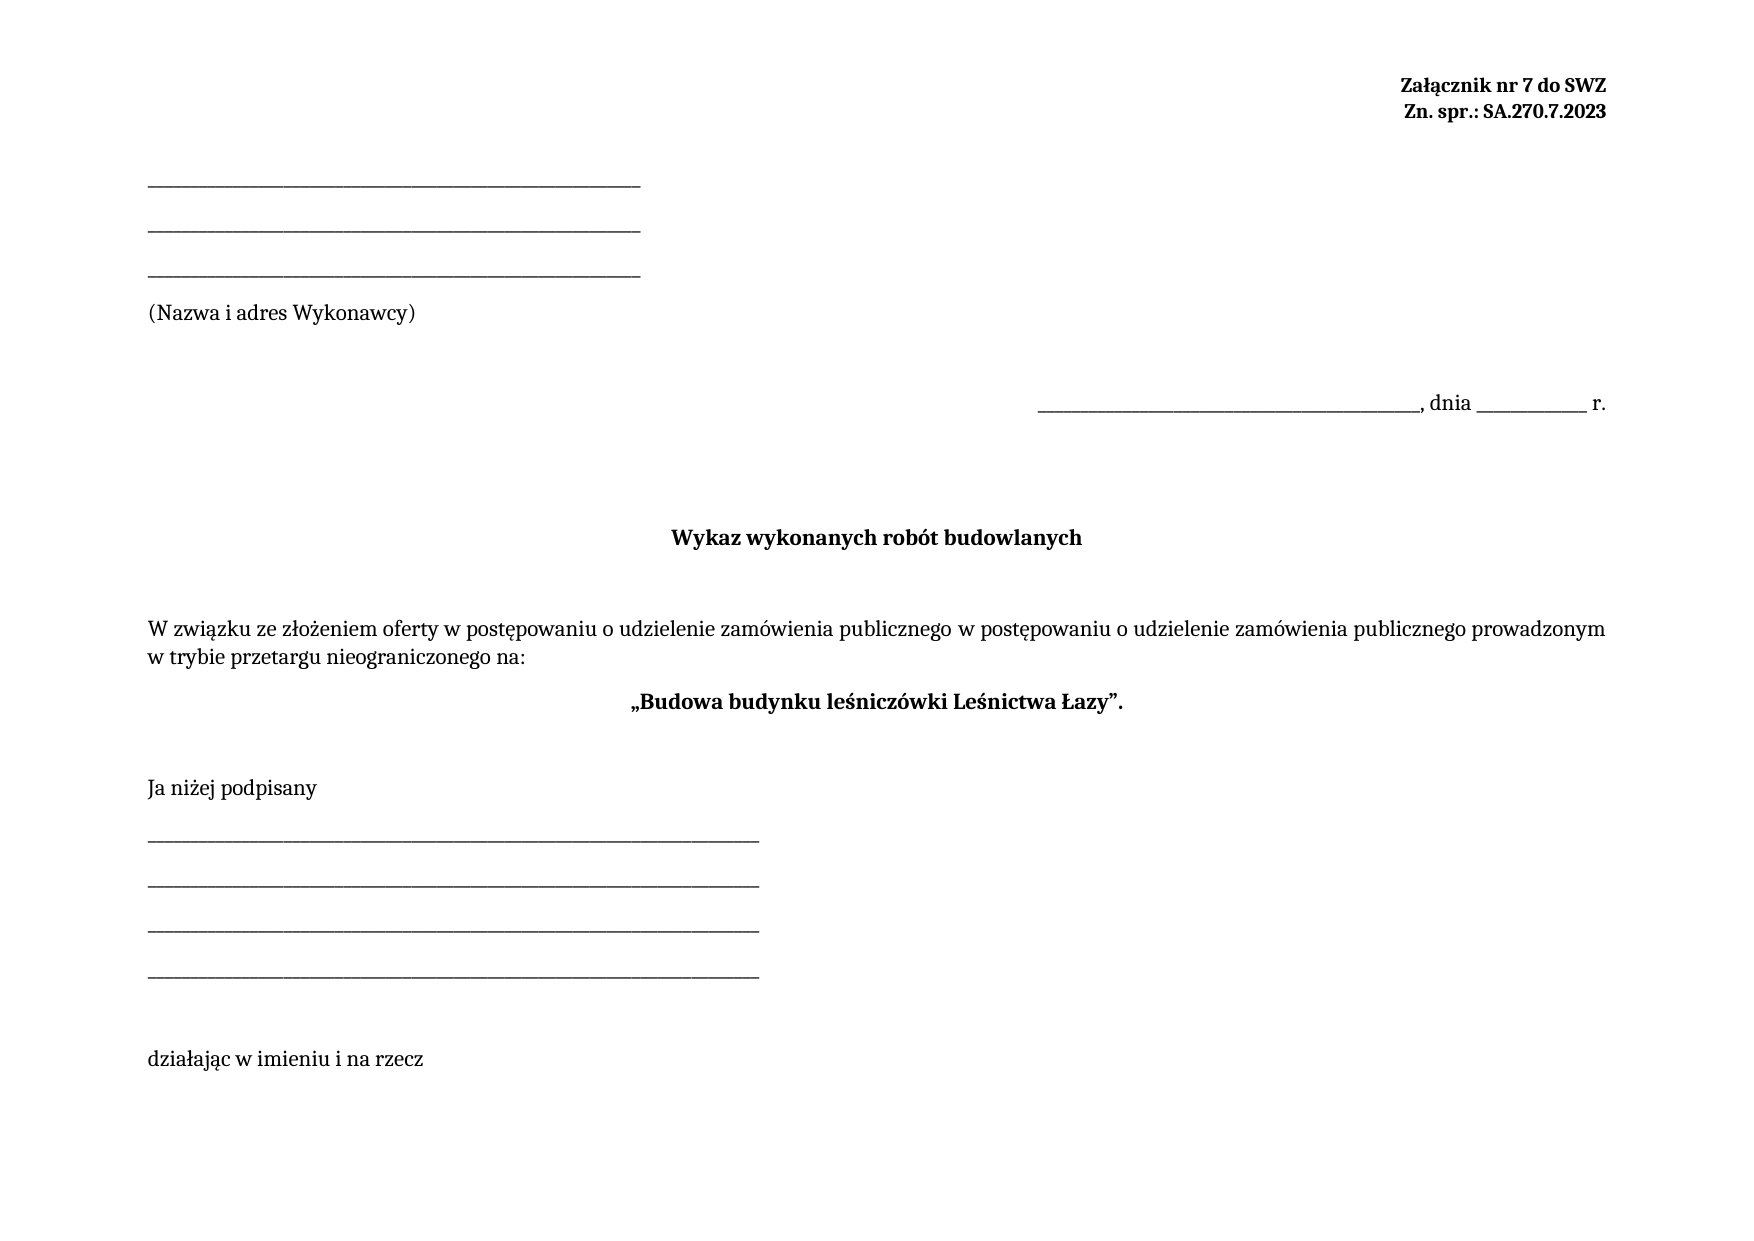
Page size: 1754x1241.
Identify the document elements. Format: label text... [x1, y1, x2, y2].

text Ja niżej podpisany [148, 775, 1606, 801]
text _____________________________________________, dnia _____________ r. [148, 390, 1606, 416]
text W związku ze złożeniem oferty w postępowaniu o udzielenie zamówienia publicznego w postępowaniu o udzielenie zamówienia publicznego prowadzonym w trybie przetargu nieograniczonego na: [148, 615, 1606, 670]
text (Nazwa i adres Wykonawcy) [148, 299, 1606, 326]
text __________________________________________________________ [148, 209, 1606, 236]
text Wykaz wykonanych robót budowlanych [148, 525, 1606, 551]
text __________________________________________________________ [148, 254, 1606, 281]
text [148, 955, 1606, 982]
text działając w imieniu i na rzecz [148, 1046, 1606, 1072]
text ________________________________________________________________________ [148, 865, 1606, 891]
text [148, 910, 1606, 937]
text „Budowa budynku leśniczówki Leśnictwa Łazy”. [148, 689, 1606, 715]
text __________________________________________________________ [148, 164, 1606, 191]
text ________________________________________________________________________ [148, 820, 1606, 846]
